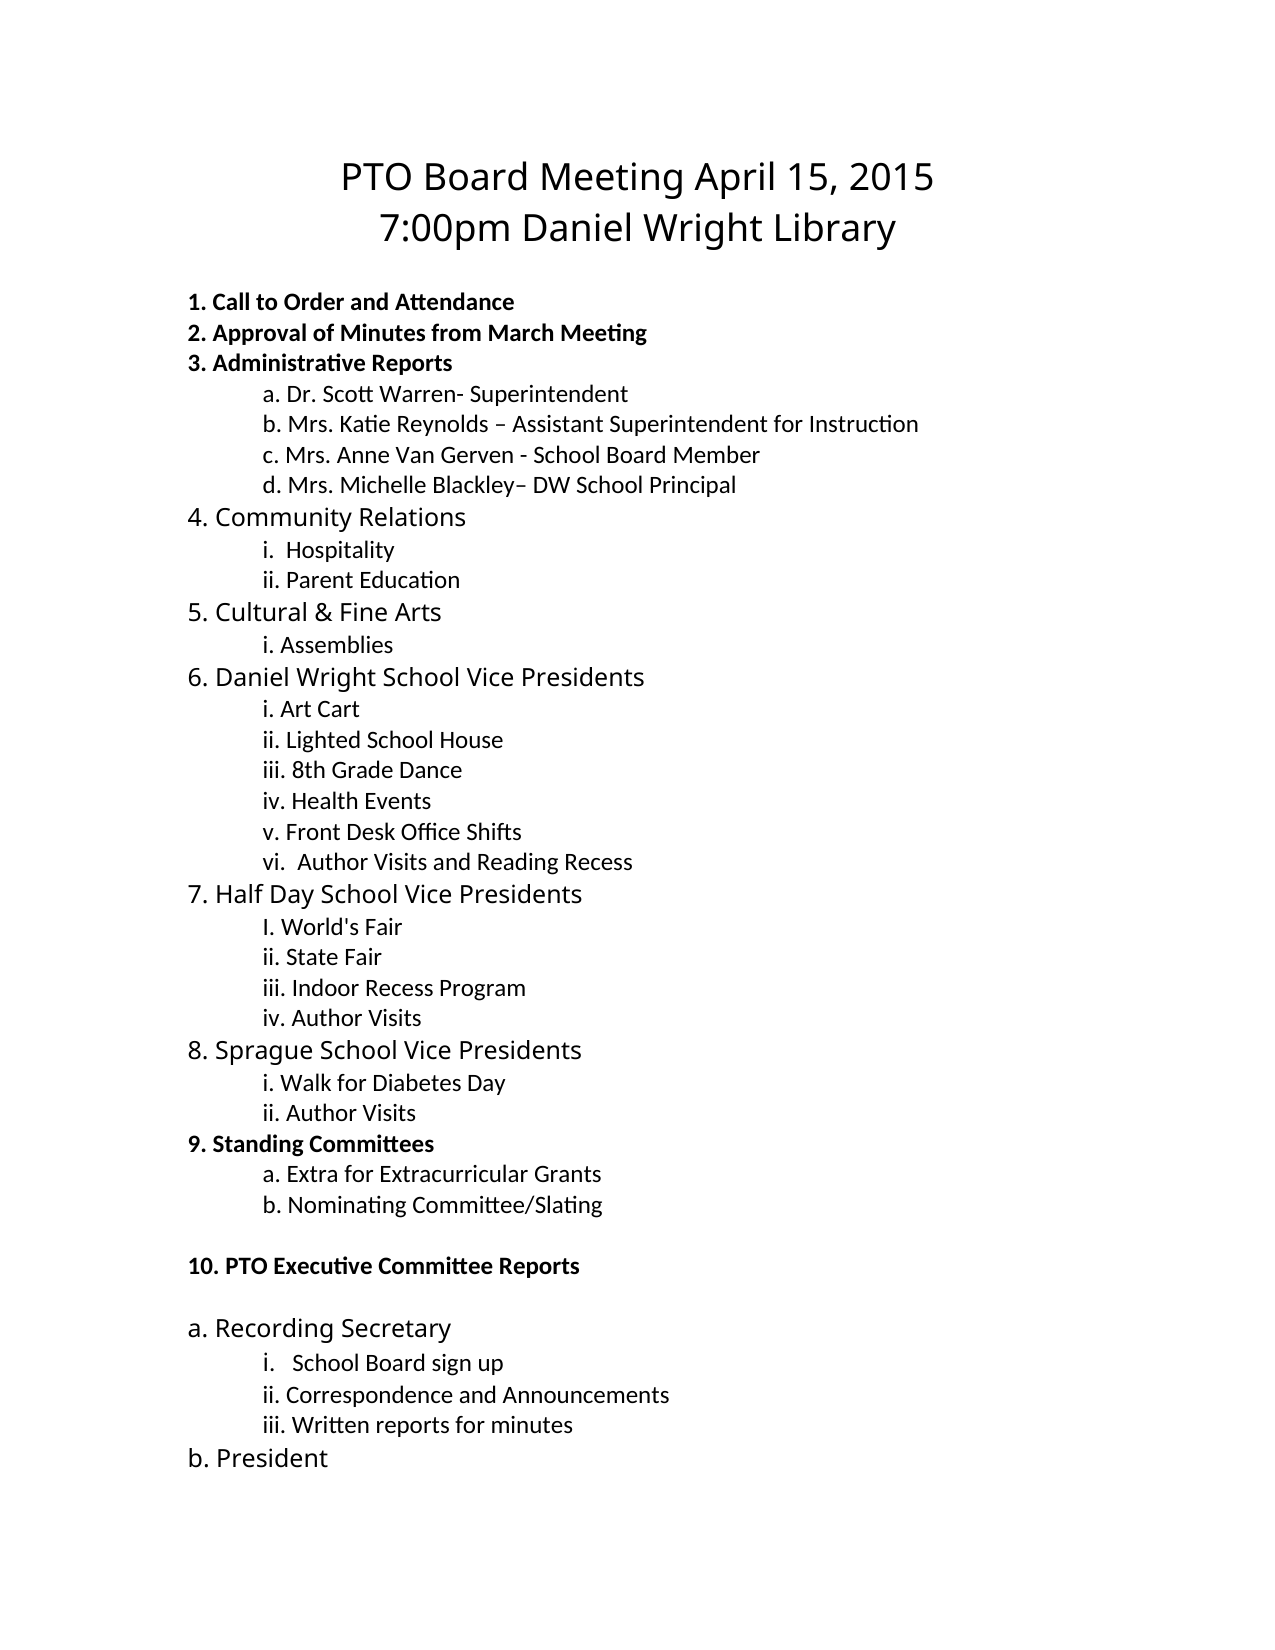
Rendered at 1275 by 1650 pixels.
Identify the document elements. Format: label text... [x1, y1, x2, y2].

text PTO Board Meeting April 15, 2015 [187, 150, 1087, 201]
text i. Hospitality [187, 534, 1087, 564]
text ii. State Fair [187, 941, 1087, 972]
text 2. Approval of Minutes from March Meeting [187, 317, 1087, 347]
text v. Front Desk Office Shifts [187, 816, 1087, 846]
text i. Walk for Diabetes Day [187, 1067, 1087, 1097]
text 5. Cultural & Fine Arts [187, 595, 1087, 629]
text iii. Indoor Recess Program [262, 972, 1087, 1002]
text 1. Call to Order and Attendance [187, 286, 1087, 317]
text vi. Author Visits and Reading Recess [187, 846, 1087, 877]
text ii. Correspondence and Announcements [187, 1379, 1087, 1410]
text 3. Administrative Reports [187, 347, 1087, 378]
text iv. Author Visits [262, 1002, 1087, 1033]
text 4. Community Relations [187, 500, 1087, 534]
text b. Nominating Committee/Slating [187, 1189, 1087, 1219]
text d. Mrs. Michelle Blackley– DW School Principal [187, 469, 1087, 500]
text iv. Health Events [187, 785, 1087, 816]
text ii. Lighted School House [187, 724, 1087, 754]
text I. World's Fair [187, 911, 1087, 941]
text 9. Standing Committees [187, 1128, 1087, 1158]
text 6. Daniel Wright School Vice Presidents [187, 659, 1087, 693]
text ii. Parent Education [187, 564, 1087, 595]
text 8. Sprague School Vice Presidents [187, 1033, 1087, 1067]
text a. Extra for Extracurricular Grants [187, 1158, 1087, 1189]
text c. Mrs. Anne Van Gerven - School Board Member [187, 439, 1087, 469]
text a. Recording Secretary [187, 1311, 1087, 1345]
text i. School Board sign up [187, 1345, 1087, 1379]
text i. Art Cart [187, 693, 1087, 724]
text a. Dr. Scott Warren- Superintendent [187, 378, 1087, 408]
text iii. 8th Grade Dance [187, 754, 1087, 785]
text ii. Author Visits [187, 1097, 1087, 1128]
text 10. PTO Executive Committee Reports [187, 1250, 1087, 1281]
text 7:00pm Daniel Wright Library [187, 201, 1087, 252]
text iii. Written reports for minutes [187, 1410, 1087, 1440]
text i. Assemblies [187, 629, 1087, 659]
text 7. Half Day School Vice Presidents [187, 877, 1087, 911]
text b. Mrs. Katie Reynolds – Assistant Superintendent for Instruction [187, 408, 1087, 439]
text b. President [187, 1440, 1087, 1474]
